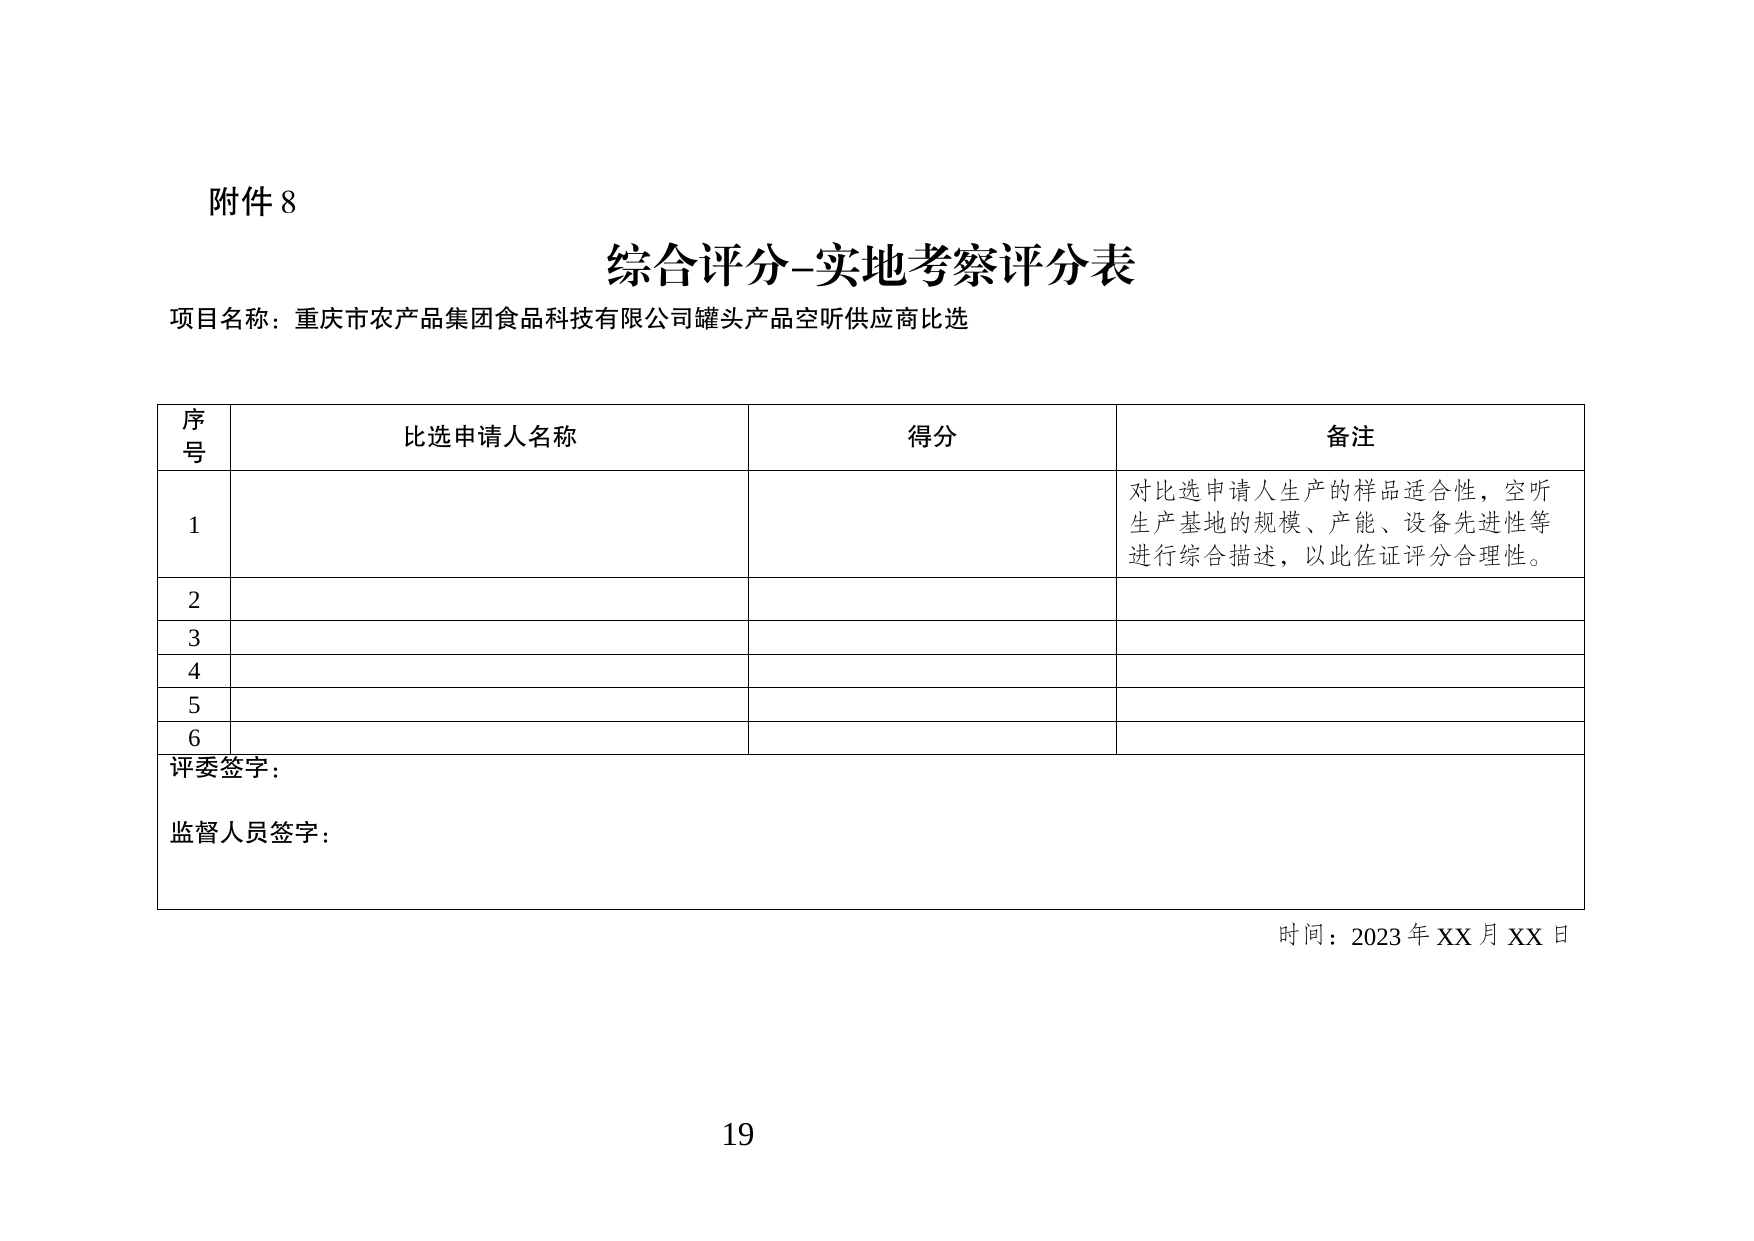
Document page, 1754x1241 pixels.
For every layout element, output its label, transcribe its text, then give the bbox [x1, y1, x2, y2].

table_cell 对比选申请人生产的样品适合性，空听生产基地的规模、产能、设备先进性等进行综合描述，以此佐证评分合理性。 [1117, 471, 1584, 577]
table_cell 备注 [1117, 405, 1584, 470]
table_cell [749, 621, 1116, 653]
table_cell 2 [158, 578, 230, 620]
table_cell 3 [158, 621, 230, 653]
table_cell [749, 578, 1116, 620]
table_cell [749, 471, 1116, 577]
table_cell [231, 655, 748, 687]
text 综合评分-实地考察评分表 [207, 236, 1535, 301]
table_cell 时间：2023年XX月XX日 [158, 910, 1584, 962]
text 附件8 [207, 171, 1535, 236]
table_cell 1 [158, 471, 230, 577]
table_cell [231, 471, 748, 577]
table_cell [231, 578, 748, 620]
table_cell [231, 722, 748, 754]
table_cell [1117, 655, 1584, 687]
table_cell [231, 621, 748, 653]
table_cell 5 [158, 688, 230, 721]
table_cell 6 [158, 722, 230, 754]
table_cell [749, 722, 1116, 754]
table_cell 比选申请人名称 [231, 405, 748, 470]
table_cell 得分 [749, 405, 1116, 470]
table_cell [1117, 621, 1584, 653]
table_cell [1117, 578, 1584, 620]
table_cell 评委签字： 监督人员签字： [158, 755, 1584, 909]
table_cell [1117, 688, 1584, 721]
table_cell [749, 655, 1116, 687]
table_cell [231, 688, 748, 721]
table_cell 序号 [158, 405, 230, 470]
table_header 项目名称：重庆市农产品集团食品科技有限公司罐头产品空听供应商比选 [158, 301, 1584, 404]
table_cell [1117, 722, 1584, 754]
table_cell [749, 688, 1116, 721]
table_cell 4 [158, 655, 230, 687]
